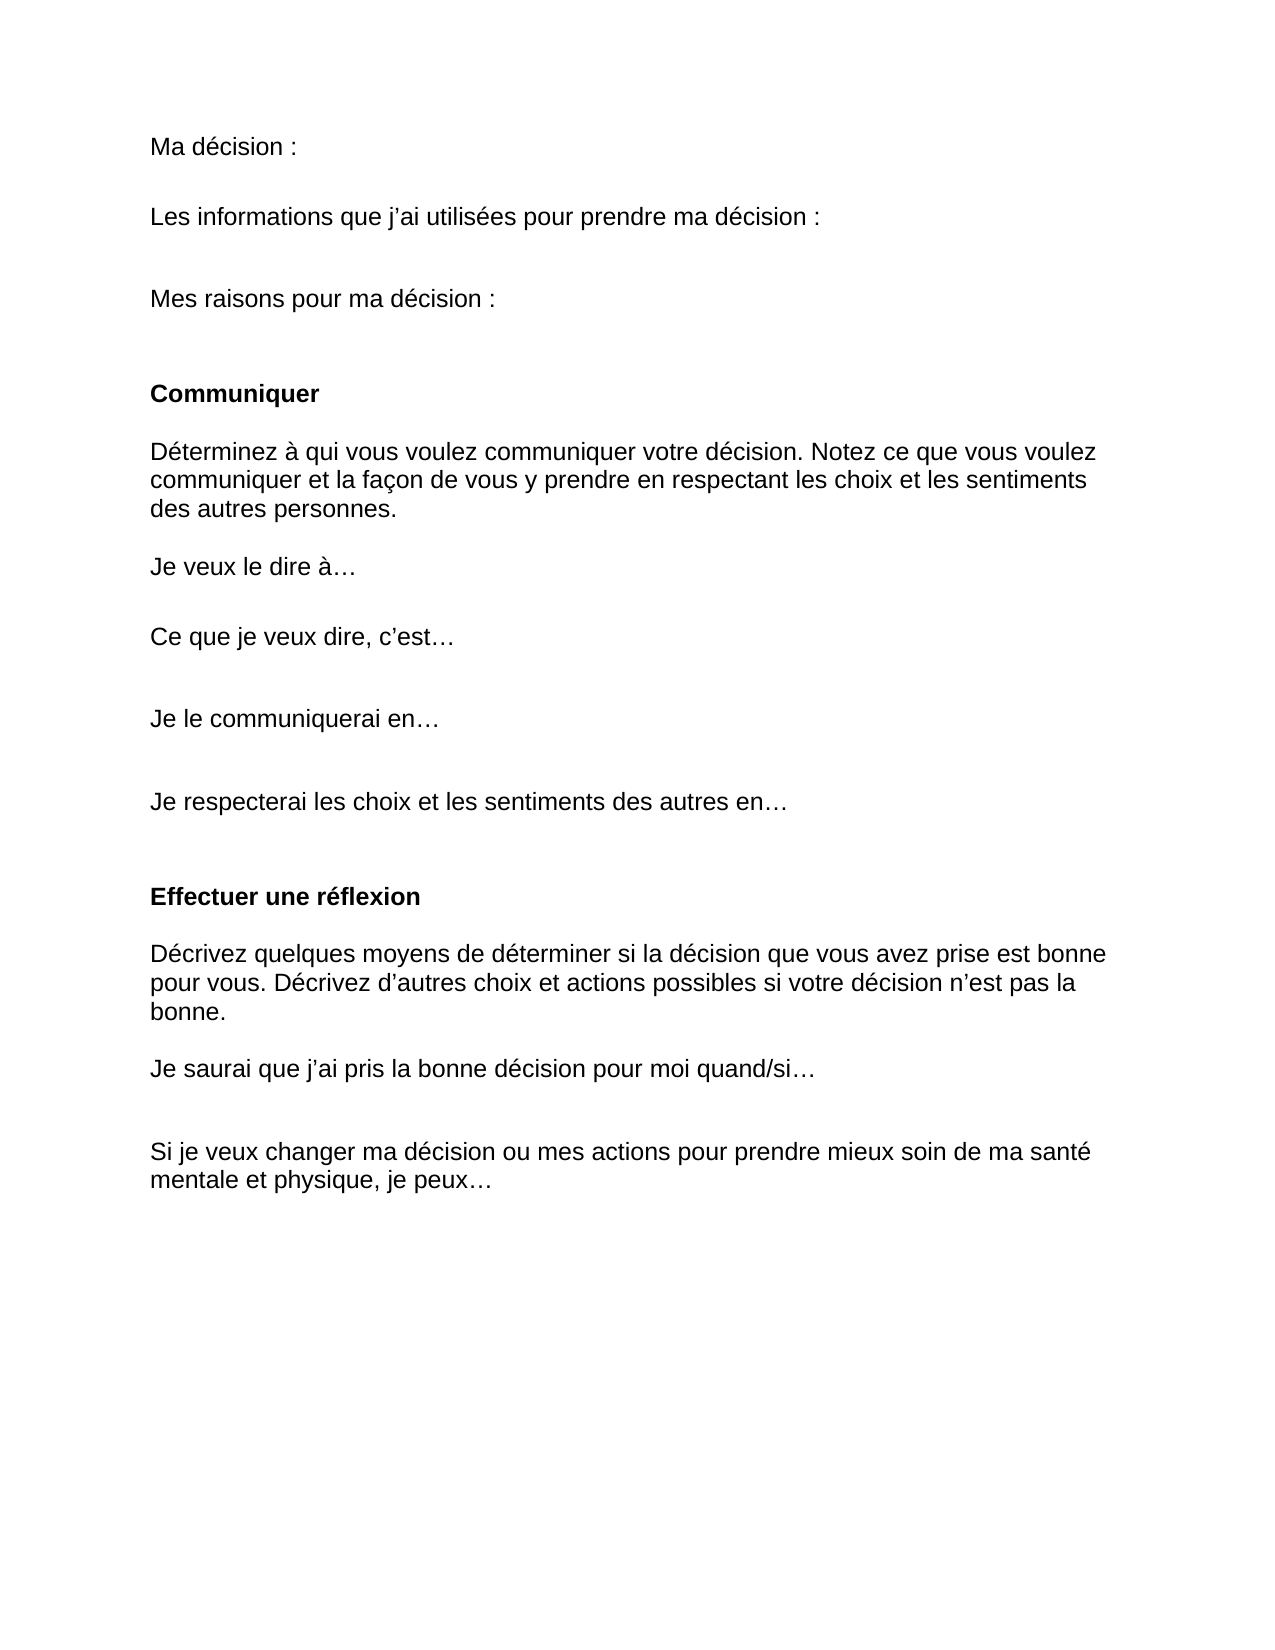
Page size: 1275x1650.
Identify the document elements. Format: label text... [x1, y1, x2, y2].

text Les informations que j’ai utilisées pour prendre ma décision : [150, 202, 1125, 231]
text Je le communiquerai en… [150, 704, 1125, 733]
text Communiquer [150, 379, 1125, 408]
text Décrivez quelques moyens de déterminer si la décision que vous avez prise est bonne pour vous. Décrivez d’autres choix et actions possibles si votre décision n’est pas la bonne. [150, 939, 1125, 1026]
text Je saurai que j’ai pris la bonne décision pour moi quand/si… [150, 1054, 1125, 1083]
text Je respecterai les choix et les sentiments des autres en… [150, 787, 1125, 816]
text Mes raisons pour ma décision : [150, 284, 1125, 313]
text Je veux le dire à… [150, 552, 1125, 581]
text Ce que je veux dire, c’est… [150, 622, 1125, 651]
text Ma décision : [150, 132, 1125, 161]
text Si je veux changer ma décision ou mes actions pour prendre mieux soin de ma santé mentale et physique, je peux… [150, 1137, 1125, 1194]
text Effectuer une réflexion [150, 882, 1125, 911]
text Déterminez à qui vous voulez communiquer votre décision. Notez ce que vous voulez communiquer et la façon de vous y prendre en respectant les choix et les sentiments des autres personnes. [150, 437, 1125, 523]
